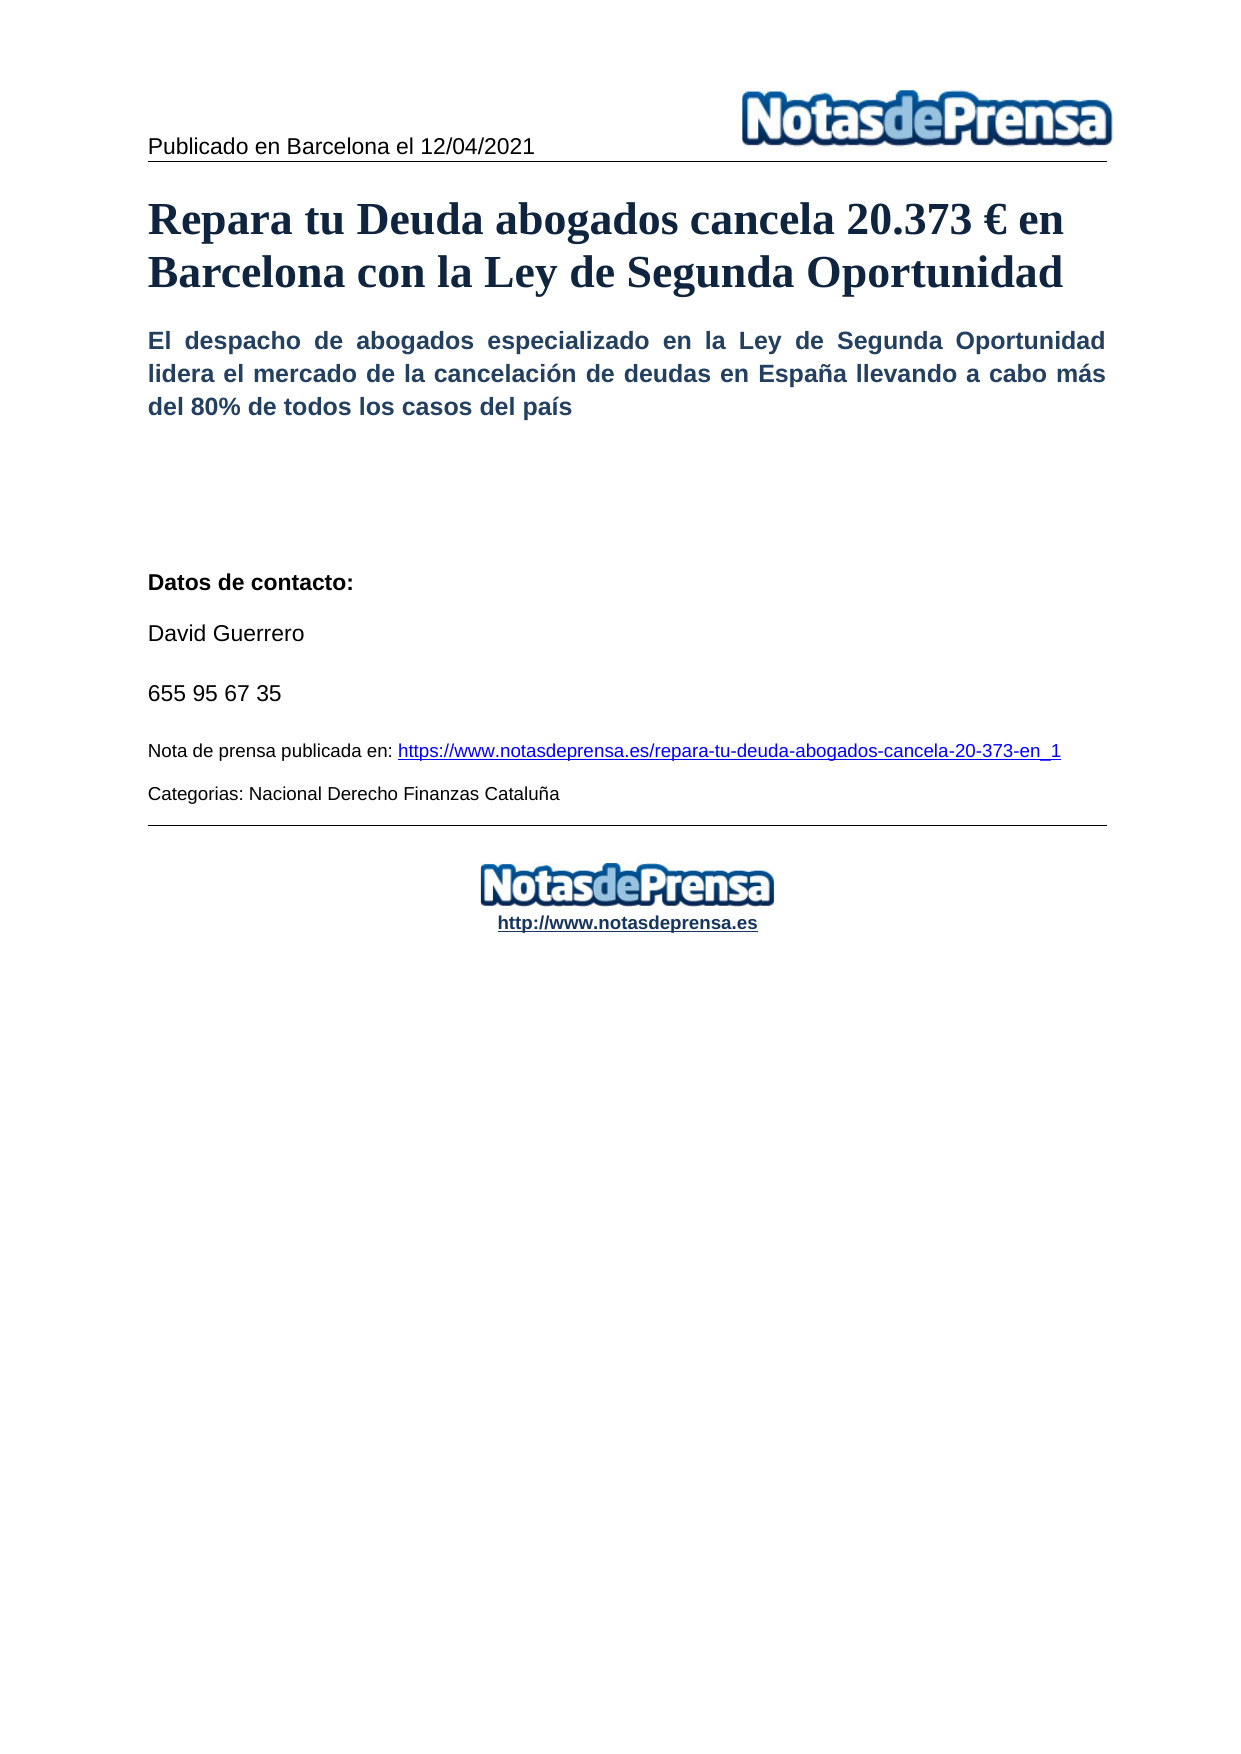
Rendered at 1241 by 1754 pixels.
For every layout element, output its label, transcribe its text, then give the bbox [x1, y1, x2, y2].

subtitle Repara tu Deuda abogados cancela 20.373 € en Barcelona con la Ley de Segunda Oportunidad [148, 192, 1107, 297]
text Publicado en Barcelona el 12/04/2021 [148, 133, 1107, 161]
text 655 95 67 35 [148, 680, 1063, 706]
subtitle El despacho de abogados especializado en la Ley de Segunda Oportunidad lidera el mercado de la cancelación de deudas en España llevando a cabo más del 80% de todos los casos del país [148, 326, 1107, 421]
picture [742, 90, 1113, 148]
text Datos de contacto: [148, 568, 1107, 595]
picture [480, 862, 775, 908]
text http://www.notasdeprensa.es [148, 912, 1107, 934]
text Nota de prensa publicada en: https://www.notasdeprensa.es/repara-tu-deuda-abogados-cancela-20-373-en_1 [148, 740, 1107, 762]
text David Guerrero [148, 619, 1063, 646]
text Categorias: Nacional Derecho Finanzas Cataluña [148, 783, 1107, 804]
